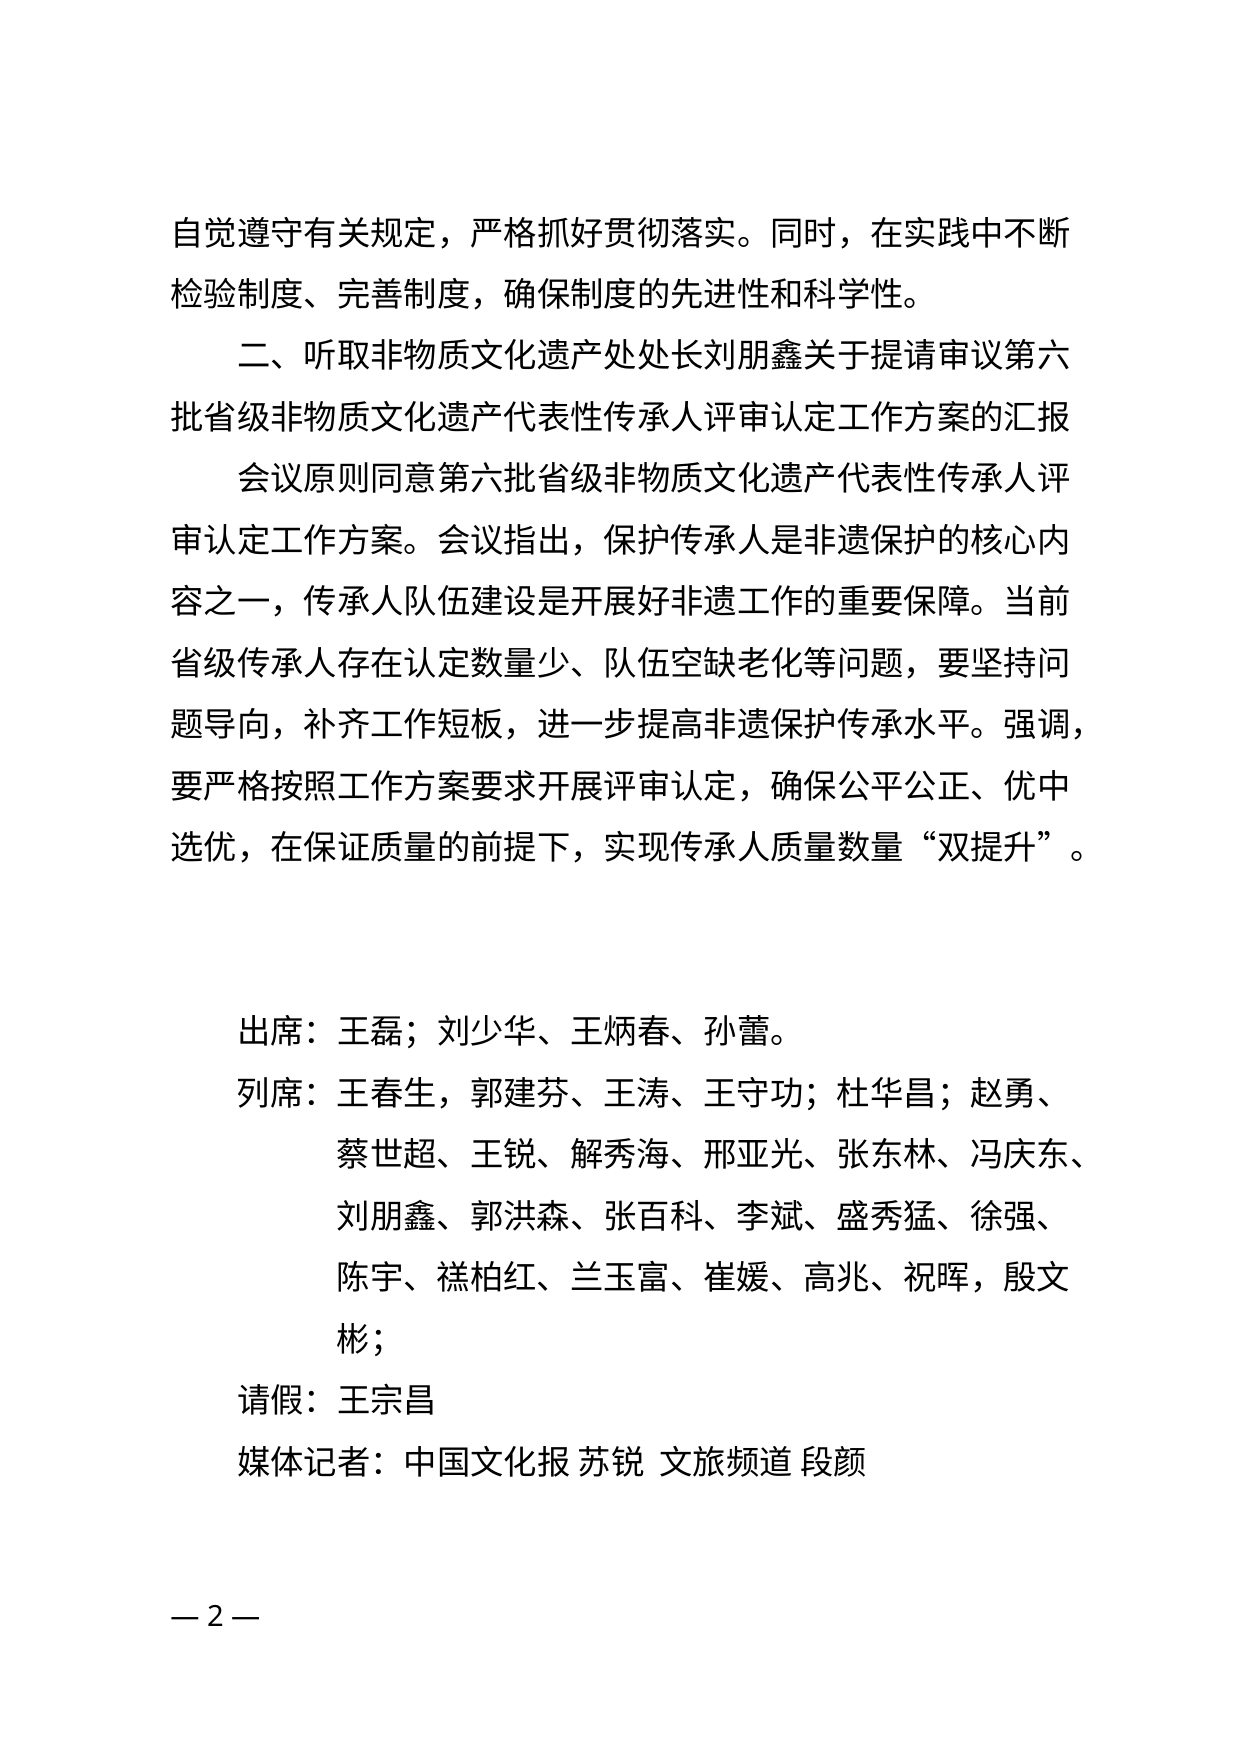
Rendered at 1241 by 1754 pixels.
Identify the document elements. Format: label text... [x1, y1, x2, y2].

text 出席：王磊；刘少华、王炳春、孙蕾。 [170, 995, 1070, 1056]
text 请假：王宗昌 [170, 1363, 1070, 1425]
text 媒体记者：中国文化报 苏锐 文旅频道 段颜 [170, 1425, 1070, 1486]
text 二、听取非物质文化遗产处处长刘朋鑫关于提请审议第六批省级非物质文化遗产代表性传承人评审认定工作方案的汇报 [170, 319, 1070, 442]
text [170, 196, 1070, 319]
text 会议原则同意第六批省级非物质文化遗产代表性传承人评审认定工作方案。会议指出，保护传承人是非遗保护的核心内容之一，传承人队伍建设是开展好非遗工作的重要保障。当前省级传承人存在认定数量少、队伍空缺老化等问题，要坚持问题导向，补齐工作短板，进一步提高非遗保护传承水平。强调，要严格按照工作方案要求开展评审认定，确保公平公正、优中选优，在保证质量的前提下，实现传承人质量数量“双提升”。 [170, 442, 1070, 933]
text 列席：王春生，郭建芬、王涛、王守功；杜华昌；赵勇、蔡世超、王锐、解秀海、邢亚光、张东林、冯庆东、刘朋鑫、郭洪森、张百科、李斌、盛秀猛、徐强、陈宇、禚柏红、兰玉富、崔媛、高兆、祝晖，殷文彬； [237, 1056, 1070, 1363]
